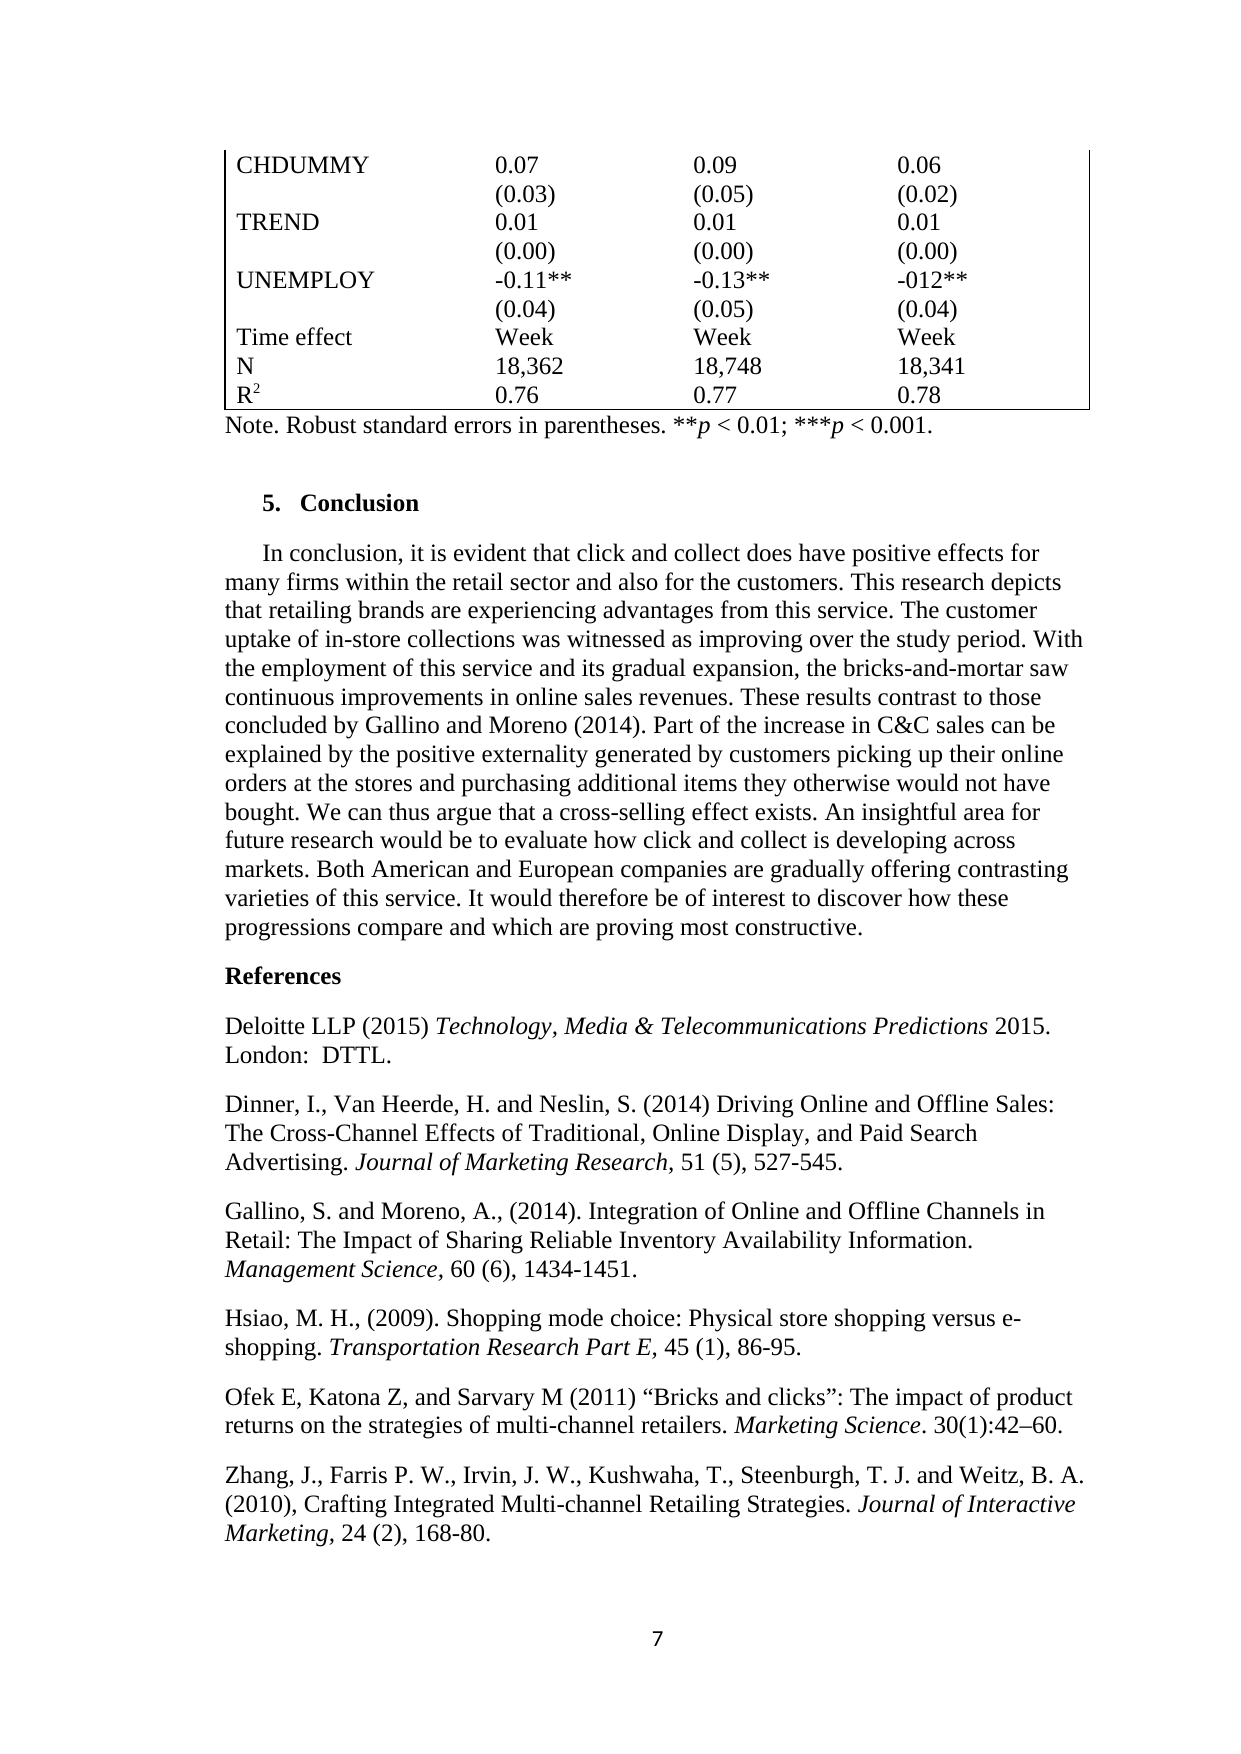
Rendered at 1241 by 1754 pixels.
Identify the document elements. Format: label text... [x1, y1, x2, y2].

table_cell CHDUMMY [226, 150, 484, 207]
table_cell 0.77 [682, 380, 886, 409]
table_cell 0.78 [886, 380, 1089, 409]
table_cell UNEMPLOY [226, 265, 484, 322]
table_cell Time effect [226, 323, 484, 351]
table_cell -012** (0.04) [886, 265, 1089, 322]
table_cell 0.07 (0.03) [484, 150, 682, 207]
table_cell R2 [226, 380, 484, 409]
text Dinner, I., Van Heerde, H. and Neslin, S. (2014) Driving Online and Offline Sales: The Cross-Channel Effects of Traditional, Online Display, and Paid Search Advertising. Journal of Marketing Research, 51 (5), 527-545. [224, 1089, 1090, 1176]
text Hsiao, M. H., (2009). Shopping mode choice: Physical store shopping versus e-shopping. Transportation Research Part E, 45 (1), 86-95. [224, 1303, 1090, 1361]
table_cell TREND [226, 208, 484, 265]
table_cell -0.11** (0.04) [484, 265, 682, 322]
text References [224, 961, 1090, 990]
table_cell Week [484, 323, 682, 351]
text Ofek E, Katona Z, and Sarvary M (2011) “Bricks and clicks”: The impact of product returns on the strategies of multi-channel retailers. Marketing Science. 30(1):42–60. [224, 1382, 1090, 1439]
text Zhang, J., Farris P. W., Irvin, J. W., Kushwaha, T., Steenburgh, T. J. and Weitz, B. A. (2010), Crafting Integrated Multi-channel Retailing Strategies. Journal of Interactive Marketing, 24 (2), 168-80. [224, 1460, 1090, 1546]
table_cell 18,341 [886, 351, 1089, 380]
table_cell N [226, 351, 484, 380]
table_cell Week [682, 323, 886, 351]
table_cell 18,362 [484, 351, 682, 380]
text Gallino, S. and Moreno, A., (2014). Integration of Online and Offline Channels in Retail: The Impact of Sharing Reliable Inventory Availability Information. Management Science, 60 (6), 1434-1451. [224, 1196, 1090, 1283]
table_cell -0.13** (0.05) [682, 265, 886, 322]
table_cell Week [886, 323, 1089, 351]
table_cell 0.06 (0.02) [886, 150, 1089, 207]
subtitle Conclusion [262, 488, 1090, 517]
text Note. Robust standard errors in parentheses. **p < 0.01; ***p < 0.001. [224, 410, 1090, 438]
table_cell 0.01 (0.00) [484, 208, 682, 265]
text In conclusion, it is evident that click and collect does have positive effects for many firms within the retail sector and also for the customers. This research depicts that retailing brands are experiencing advantages from this service. The customer uptake of in-store collections was witnessed as improving over the study period. With the employment of this service and its gradual expansion, the bricks-and-mortar saw continuous improvements in online sales revenues. These results contrast to those concluded by Gallino and Moreno (2014). Part of the increase in C&C sales can be explained by the positive externality generated by customers picking up their online orders at the stores and purchasing additional items they otherwise would not have bought. We can thus argue that a cross-selling effect exists. An insightful area for future research would be to evaluate how click and collect is developing across markets. Both American and European companies are gradually offering contrasting varieties of this service. It would therefore be of interest to discover how these progressions compare and which are proving most constructive. [224, 538, 1090, 941]
table_cell 18,748 [682, 351, 886, 380]
table_cell 0.01 (0.00) [682, 208, 886, 265]
text Deloitte LLP (2015) Technology, Media & Telecommunications Predictions 2015. London: DTTL. [224, 1011, 1090, 1068]
table_cell 0.01 (0.00) [886, 208, 1089, 265]
table_cell 0.76 [484, 380, 682, 409]
table_cell 0.09 (0.05) [682, 150, 886, 207]
